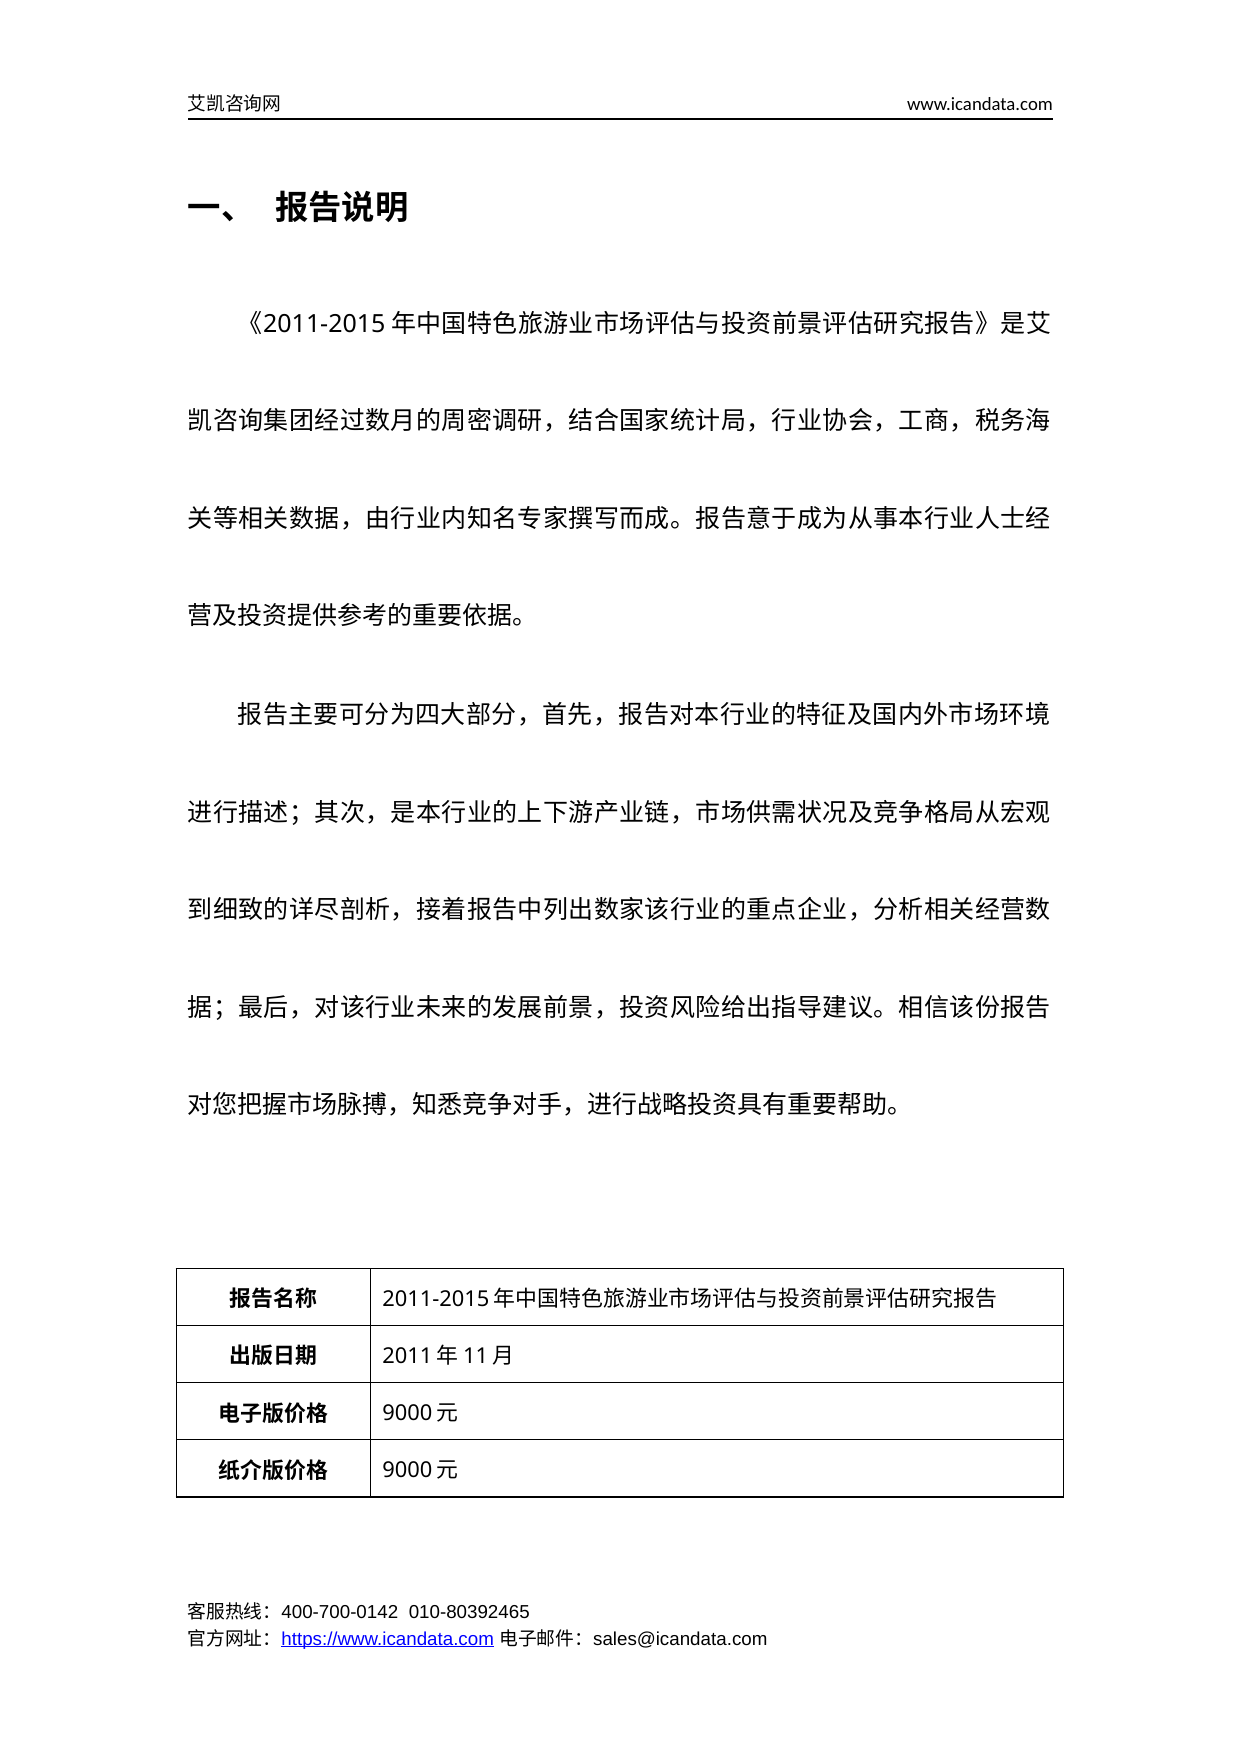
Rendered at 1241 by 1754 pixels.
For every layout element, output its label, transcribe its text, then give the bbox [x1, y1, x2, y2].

table_cell 纸介版价格 [177, 1440, 370, 1496]
text 报告主要可分为四大部分，首先，报告对本行业的特征及国内外市场环境进行描述；其次，是本行业的上下游产业链，市场供需状况及竞争格局从宏观到细致的详尽剖析，接着报告中列出数家该行业的重点企业，分析相关经营数据；最后，对该行业未来的发展前景，投资风险给出指导建议。相信该份报告对您把握市场脉搏，知悉竞争对手，进行战略投资具有重要帮助。 [187, 681, 1053, 1136]
table_header 报告名称 [177, 1269, 370, 1325]
table_header 2011-2015年中国特色旅游业市场评估与投资前景评估研究报告 [371, 1269, 1063, 1325]
table_cell 9000元 [371, 1383, 1063, 1439]
table_cell 9000元 [371, 1440, 1063, 1496]
text 《2011-2015年中国特色旅游业市场评估与投资前景评估研究报告》是艾凯咨询集团经过数月的周密调研，结合国家统计局，行业协会，工商，税务海关等相关数据，由行业内知名专家撰写而成。报告意于成为从事本行业人士经营及投资提供参考的重要依据。 [187, 289, 1053, 646]
table_cell 出版日期 [177, 1326, 370, 1382]
subtitle 报告说明 [187, 172, 1053, 237]
table_cell 2011年11月 [371, 1326, 1063, 1382]
table_cell 电子版价格 [177, 1383, 370, 1439]
